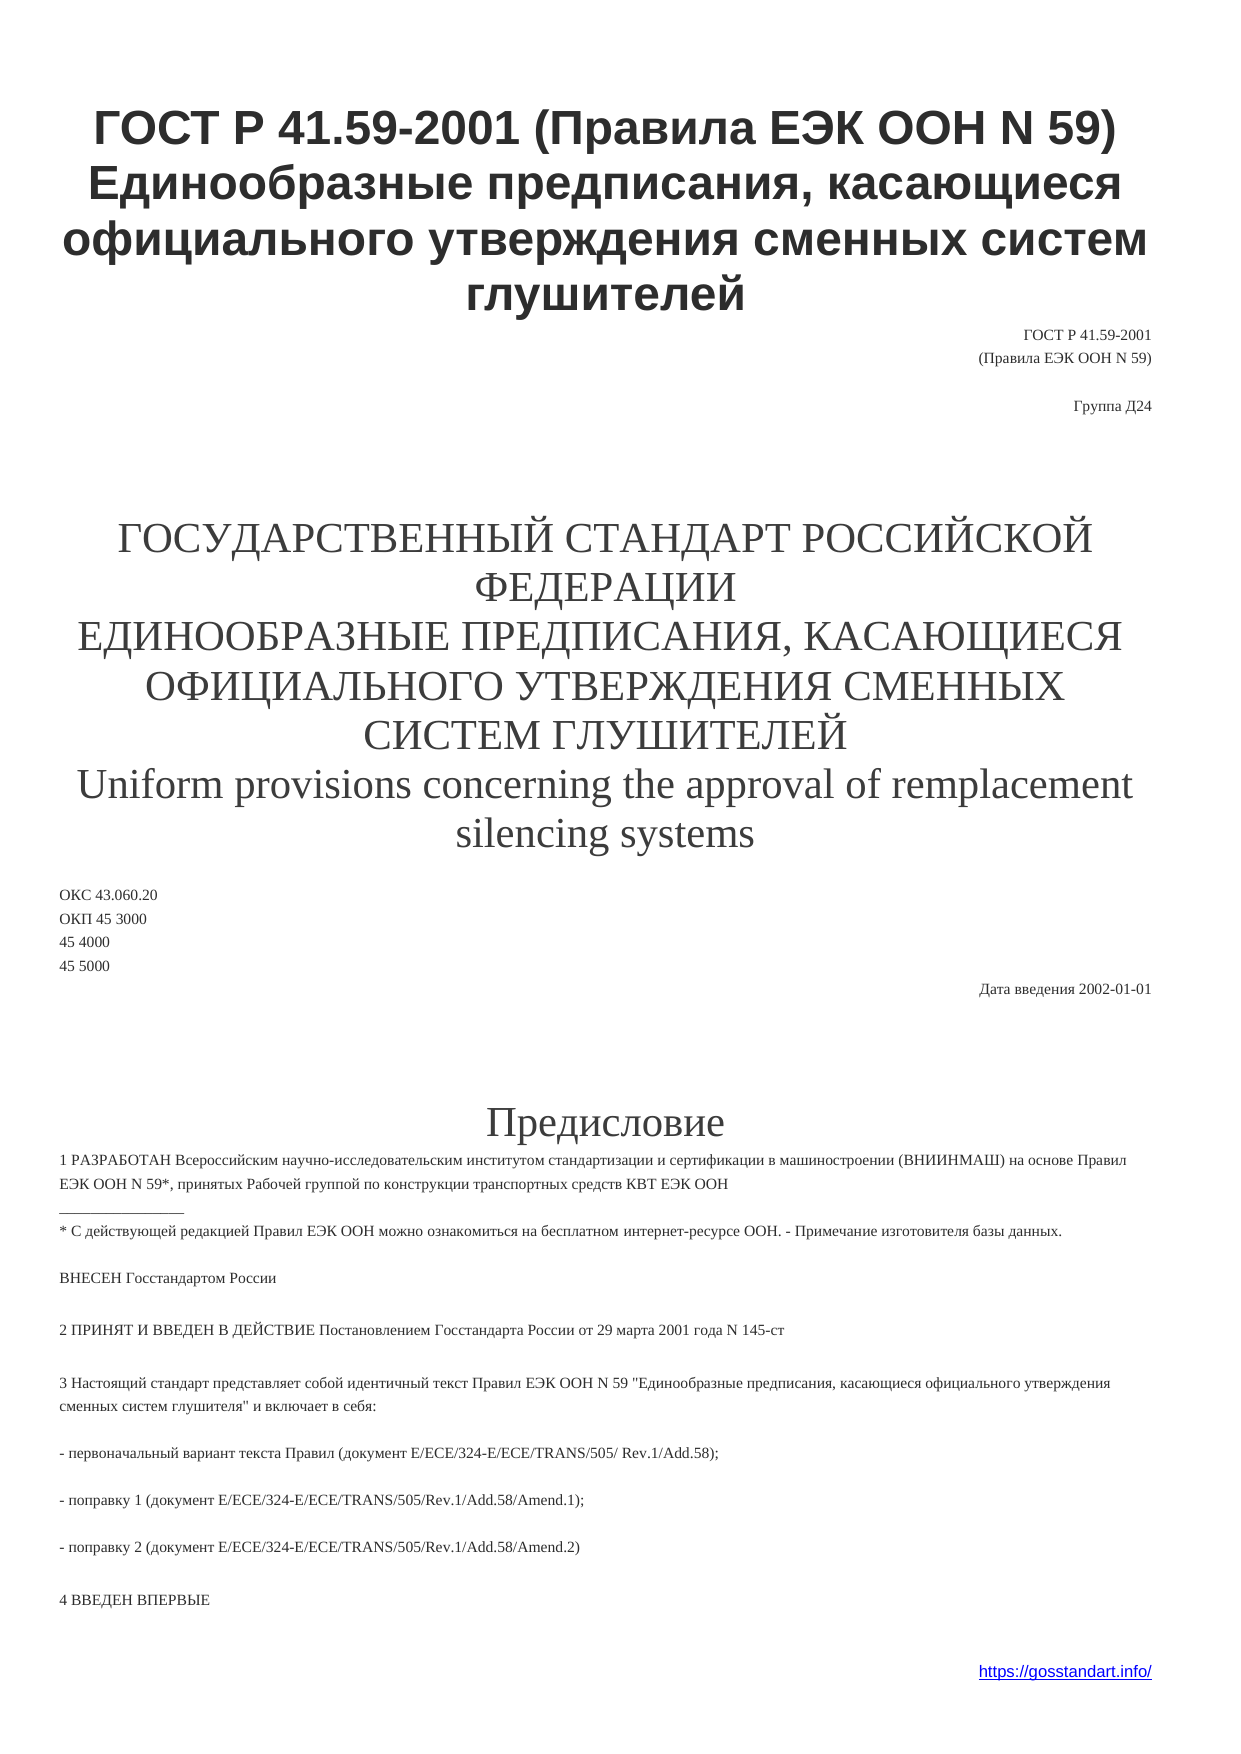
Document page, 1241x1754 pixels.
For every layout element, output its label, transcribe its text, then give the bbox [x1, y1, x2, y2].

text ОКС 43.060.20 ОКП 45 3000 45 4000 45 5000 [59, 857, 1152, 974]
text ГОСТ Р 41.59-2001 (Правила ЕЭК ООН N 59) Группа Д24 [59, 320, 1152, 414]
text Дата введения 2002-01-01 [59, 974, 1152, 998]
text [59, 1585, 1152, 1632]
subtitle ГОСТ Р 41.59-2001 (Правила ЕЭК ООН N 59) Единообразные предписания, касающиеся официального утверждения сменных систем глушителей [59, 100, 1152, 320]
text 1 РАЗРАБОТАН Всероссийским научно-исследовательским институтом стандартизации и сертификации в машиностроении (ВНИИНМАШ) на основе Правил ЕЭК ООН N 59*, принятых Рабочей группой по конструкции транспортных средств КВТ ЕЭК ООН ________________ * С действующей редакцией Правил ЕЭК ООН можно ознакомиться на бесплатном интернет-ресурсе ООН. - Примечание изготовителя базы данных. ВНЕСЕН Госстандартом России [59, 1146, 1152, 1316]
text 3 Настоящий стандарт представляет собой идентичный текст Правил ЕЭК ООН N 59 "Единообразные предписания, касающиеся официального утверждения сменных систем глушителя" и включает в себя: - первоначальный вариант текста Правил (документ Е/ЕСЕ/324-E/ECE/TRANS/505/ Rev.1/Add.58); - поправку 1 (документ Е/ЕСЕ/324-E/ECE/TRANS/505/Rev.1/Add.58/Amend.1); - поправку 2 (документ Е/ЕСЕ/324-E/ECE/TRANS/505/Rev.1/Add.58/Amend.2) [59, 1368, 1152, 1585]
text Предисловие [59, 998, 1152, 1146]
text ГОСУДАРСТВЕННЫЙ СТАНДАРТ РОССИЙСКОЙ ФЕДЕРАЦИИ [59, 414, 1152, 611]
text Uniform provisions concerning the approval of remplacement silencing systems [59, 758, 1152, 857]
text ЕДИНООБРАЗНЫЕ ПРЕДПИСАНИЯ, КАСАЮЩИЕСЯ ОФИЦИАЛЬНОГО УТВЕРЖДЕНИЯ СМЕННЫХ СИСТЕМ ГЛУШИТЕЛЕЙ [59, 611, 1152, 758]
text 2 ПРИНЯТ И ВВЕДЕН В ДЕЙСТВИЕ Постановлением Госстандарта России от 29 марта 2001 года N 145-ст [59, 1316, 1152, 1368]
